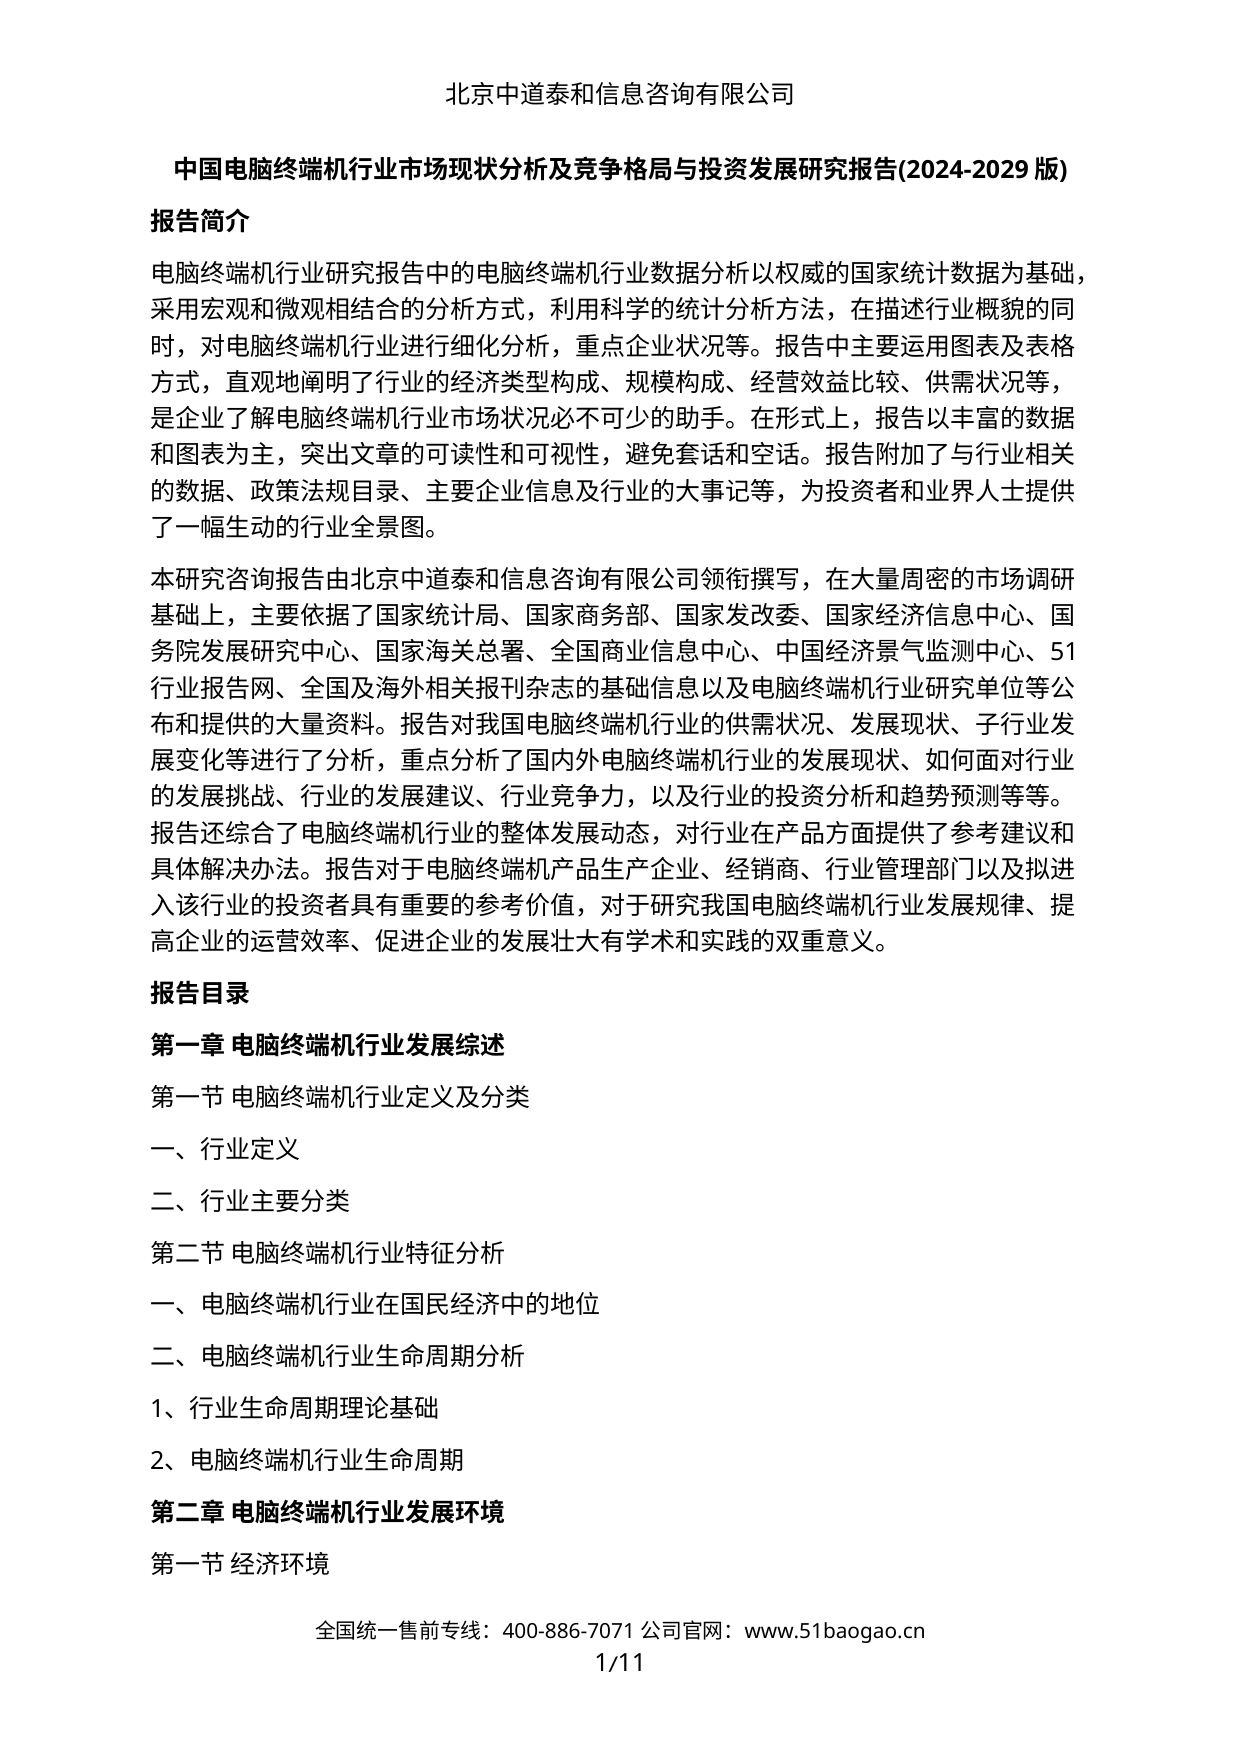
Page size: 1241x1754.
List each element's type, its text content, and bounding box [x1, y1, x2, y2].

text 报告目录 [150, 974, 1090, 1010]
text 一、行业定义 [150, 1129, 1090, 1166]
text 二、电脑终端机行业生命周期分析 [150, 1337, 1090, 1373]
text 电脑终端机行业研究报告中的电脑终端机行业数据分析以权威的国家统计数据为基础，采用宏观和微观相结合的分析方式，利用科学的统计分析方法，在描述行业概貌的同时，对电脑终端机行业进行细化分析，重点企业状况等。报告中主要运用图表及表格方式，直观地阐明了行业的经济类型构成、规模构成、经营效益比较、供需状况等，是企业了解电脑终端机行业市场状况必不可少的助手。在形式上，报告以丰富的数据和图表为主，突出文章的可读性和可视性，避免套话和空话。报告附加了与行业相关的数据、政策法规目录、主要企业信息及行业的大事记等，为投资者和业界人士提供了一幅生动的行业全景图。 [150, 254, 1090, 544]
text 二、行业主要分类 [150, 1181, 1090, 1217]
text 第一节 电脑终端机行业定义及分类 [150, 1077, 1090, 1114]
text 1、行业生命周期理论基础 [150, 1389, 1090, 1425]
text 本研究咨询报告由北京中道泰和信息咨询有限公司领衔撰写，在大量周密的市场调研基础上，主要依据了国家统计局、国家商务部、国家发改委、国家经济信息中心、国务院发展研究中心、国家海关总署、全国商业信息中心、中国经济景气监测中心、51行业报告网、全国及海外相关报刊杂志的基础信息以及电脑终端机行业研究单位等公布和提供的大量资料。报告对我国电脑终端机行业的供需状况、发展现状、子行业发展变化等进行了分析，重点分析了国内外电脑终端机行业的发展现状、如何面对行业的发展挑战、行业的发展建议、行业竞争力，以及行业的投资分析和趋势预测等等。报告还综合了电脑终端机行业的整体发展动态，对行业在产品方面提供了参考建议和具体解决办法。报告对于电脑终端机产品生产企业、经销商、行业管理部门以及拟进入该行业的投资者具有重要的参考价值，对于研究我国电脑终端机行业发展规律、提高企业的运营效率、促进企业的发展壮大有学术和实践的双重意义。 [150, 559, 1090, 958]
text 第二节 电脑终端机行业特征分析 [150, 1233, 1090, 1269]
text 第一节 经济环境 [150, 1544, 1090, 1581]
text 报告简介 [150, 202, 1090, 238]
text 中国电脑终端机行业市场现状分析及竞争格局与投资发展研究报告(2024-2029版) [150, 150, 1090, 186]
text 第二章 电脑终端机行业发展环境 [150, 1492, 1090, 1529]
text 2、电脑终端机行业生命周期 [150, 1441, 1090, 1477]
text 第一章 电脑终端机行业发展综述 [150, 1026, 1090, 1062]
text 一、电脑终端机行业在国民经济中的地位 [150, 1285, 1090, 1321]
